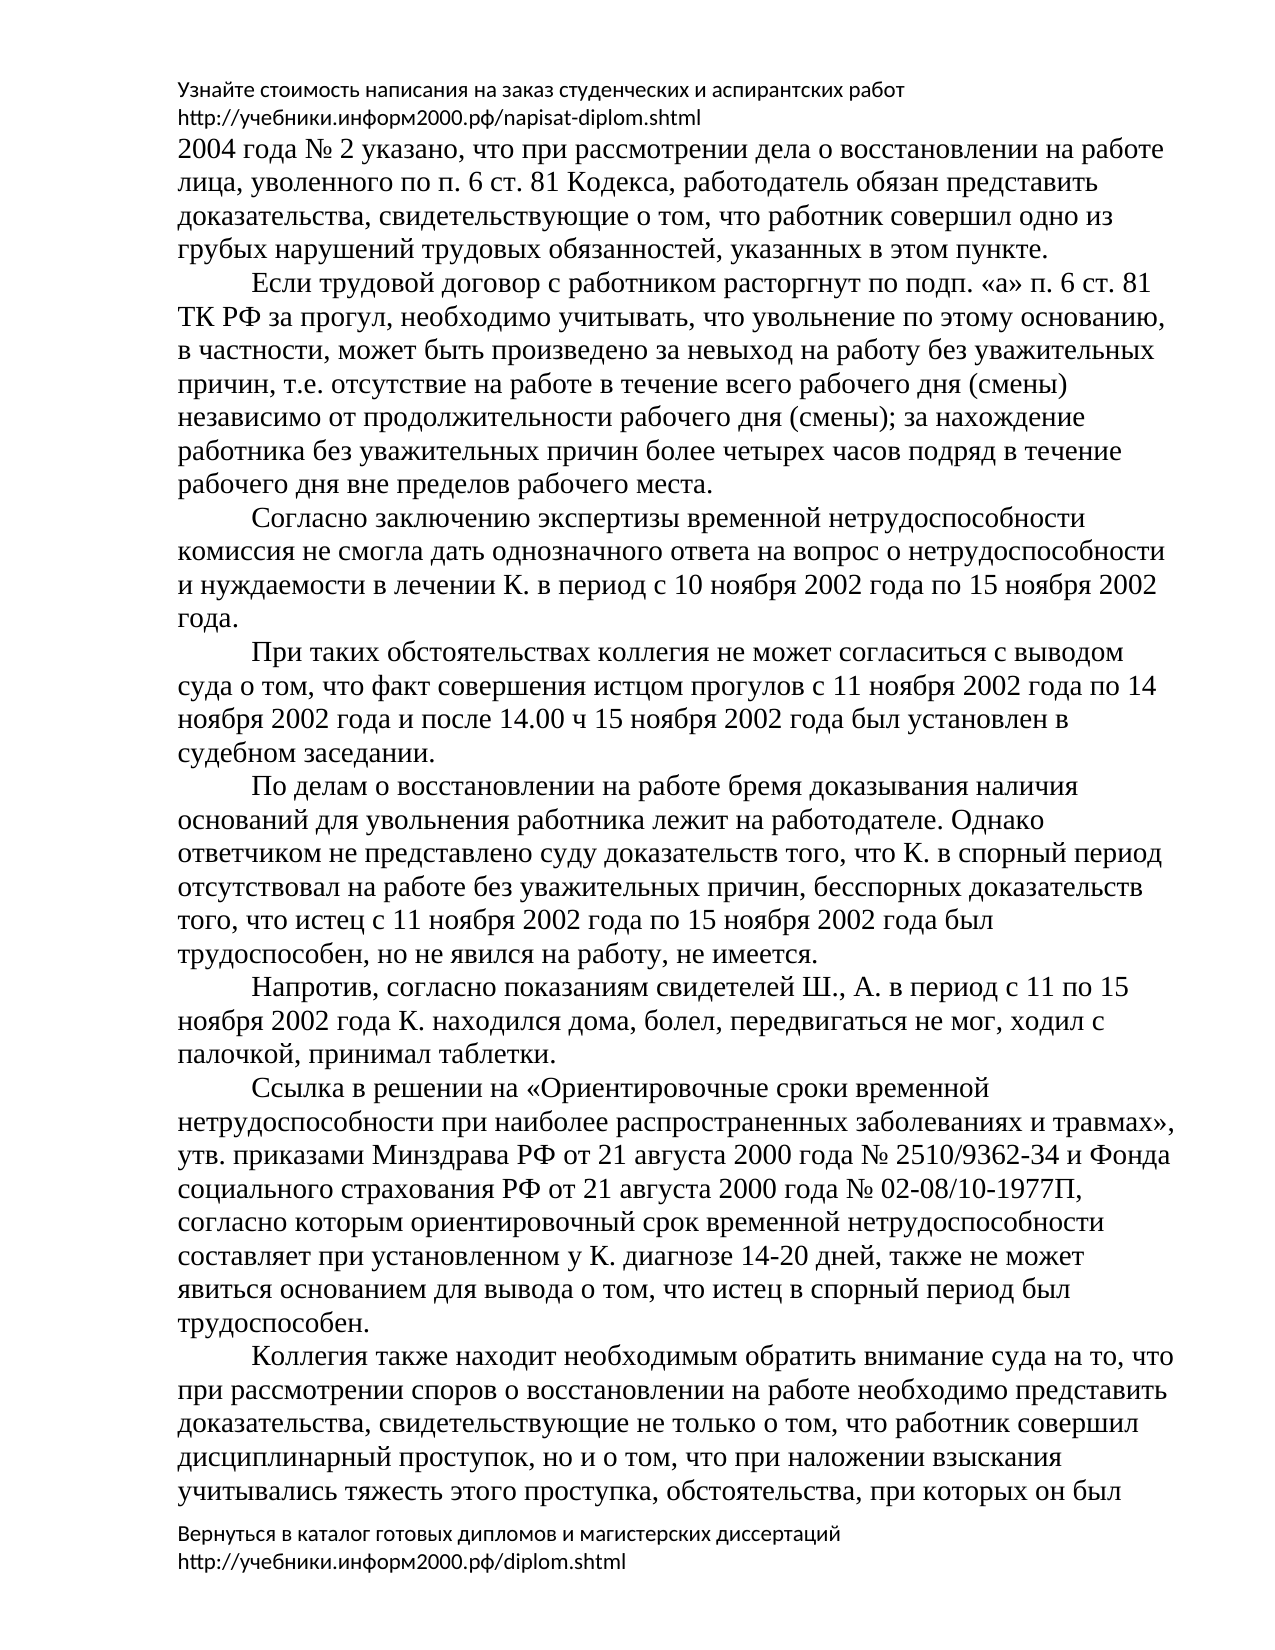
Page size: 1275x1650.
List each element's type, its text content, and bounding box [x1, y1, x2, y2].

text Ссылка в решении на «Ориентировочные сроки временной нетрудоспособности при наиболее распространенных заболеваниях и травмах», утв. приказами Минздрава РФ от 21 августа 2000 года № 2510/9362-34 и Фонда социального страхования РФ от 21 августа 2000 года № 02-08/10-1977П, согласно которым ориентировочный срок временной нетрудоспособности составляет при установленном у К. диагнозе 14-20 дней, также не может явиться основанием для вывода о том, что истец в спорный период был трудоспособен. [177, 1070, 1186, 1338]
text Если трудовой договор с работником расторгнут по подп. «а» п. 6 ст. 81 ТК РФ за прогул, необходимо учитывать, что увольнение по этому основанию, в частности, может быть произведено за невыход на работу без уважительных причин, т.е. отсутствие на работе в течение всего рабочего дня (смены) независимо от продолжительности рабочего дня (смены); за нахождение работника без уважительных причин более четырех часов подряд в течение рабочего дня вне пределов рабочего места. [177, 265, 1186, 500]
text Согласно заключению экспертизы временной нетрудоспособности комиссия не смогла дать однозначного ответа на вопрос о нетрудоспособности и нуждаемости в лечении К. в период с 10 ноября 2002 года по 15 ноября 2002 года. [177, 500, 1186, 634]
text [177, 1338, 1186, 1506]
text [177, 131, 1186, 265]
text По делам о восстановлении на работе бремя доказывания наличия оснований для увольнения работника лежит на работодателе. Однако ответчиком не представлено суду доказательств того, что К. в спорный период отсутствовал на работе без уважительных причин, бесспорных доказательств того, что истец с 11 ноября 2002 года по 15 ноября 2002 года был трудоспособен, но не явился на работу, не имеется. [177, 768, 1186, 969]
text При таких обстоятельствах коллегия не может согласиться с выводом суда о том, что факт совершения истцом прогулов с 11 ноября 2002 года по 14 ноября 2002 года и после 14.00 ч 15 ноября 2002 года был установлен в судебном заседании. [177, 634, 1186, 768]
text Напротив, согласно показаниям свидетелей Ш., А. в период с 11 по 15 ноября 2002 года К. находился дома, болел, передвигаться не мог, ходил с палочкой, принимал таблетки. [177, 969, 1186, 1070]
